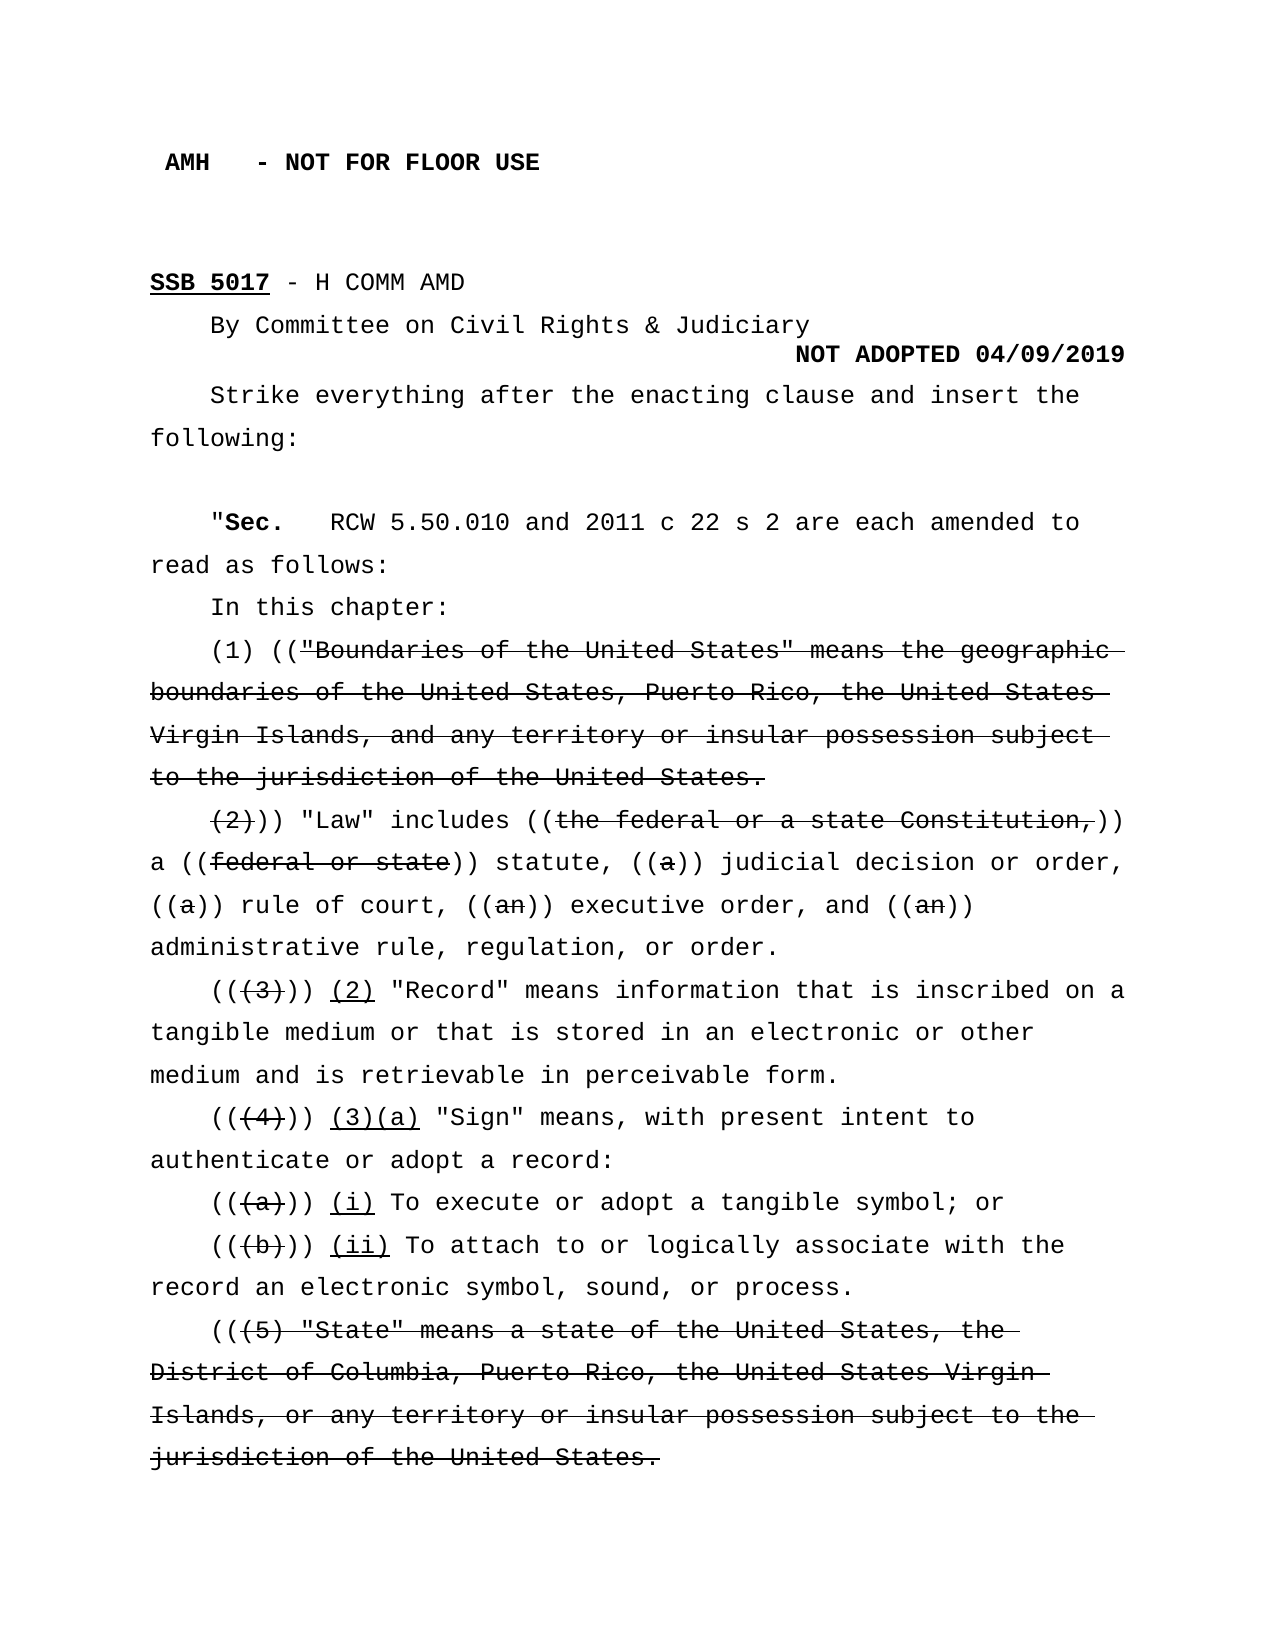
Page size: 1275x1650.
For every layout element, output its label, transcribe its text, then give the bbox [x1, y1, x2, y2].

text "Sec. RCW 5.50.010 and 2011 c 22 s 2 are each amended to read as follows: [150, 497, 1125, 582]
text (((a))) (i) To execute or adopt a tangible symbol; or [150, 1177, 1125, 1219]
text AMH - NOT FOR FLOOR USE [150, 150, 1125, 178]
text (1) (("Boundaries of the United States" means the geographic boundaries of the United States, Puerto Rico, the United States Virgin Islands, and any territory or insular possession subject to the jurisdiction of the United States. [150, 624, 1125, 794]
text (((3))) (2) "Record" means information that is inscribed on a tangible medium or that is stored in an electronic or other medium and is retrievable in perceivable form. [150, 964, 1125, 1092]
text NOT ADOPTED 04/09/2019 [150, 342, 1125, 370]
text (2))) "Law" includes ((the federal or a state Constitution,)) a ((federal or state)) statute, ((a)) judicial decision or order, ((a)) rule of court, ((an)) executive order, and ((an)) administrative rule, regulation, or order. [150, 794, 1125, 964]
text (((4))) (3)(a) "Sign" means, with present intent to authenticate or adopt a record: [150, 1092, 1125, 1177]
text (((5) "State" means a state of the United States, the District of Columbia, Puerto Rico, the United States Virgin Islands, or any territory or insular possession subject to the jurisdiction of the United States. [150, 1304, 1125, 1474]
text By Committee on Civil Rights & Judiciary [150, 299, 1125, 342]
text Strike everything after the enacting clause and insert the following: [150, 370, 1125, 455]
text (((b))) (ii) To attach to or logically associate with the record an electronic symbol, sound, or process. [150, 1219, 1125, 1304]
text SSB 5017 - H COMM AMD [150, 257, 1125, 299]
text In this chapter: [150, 582, 1125, 624]
